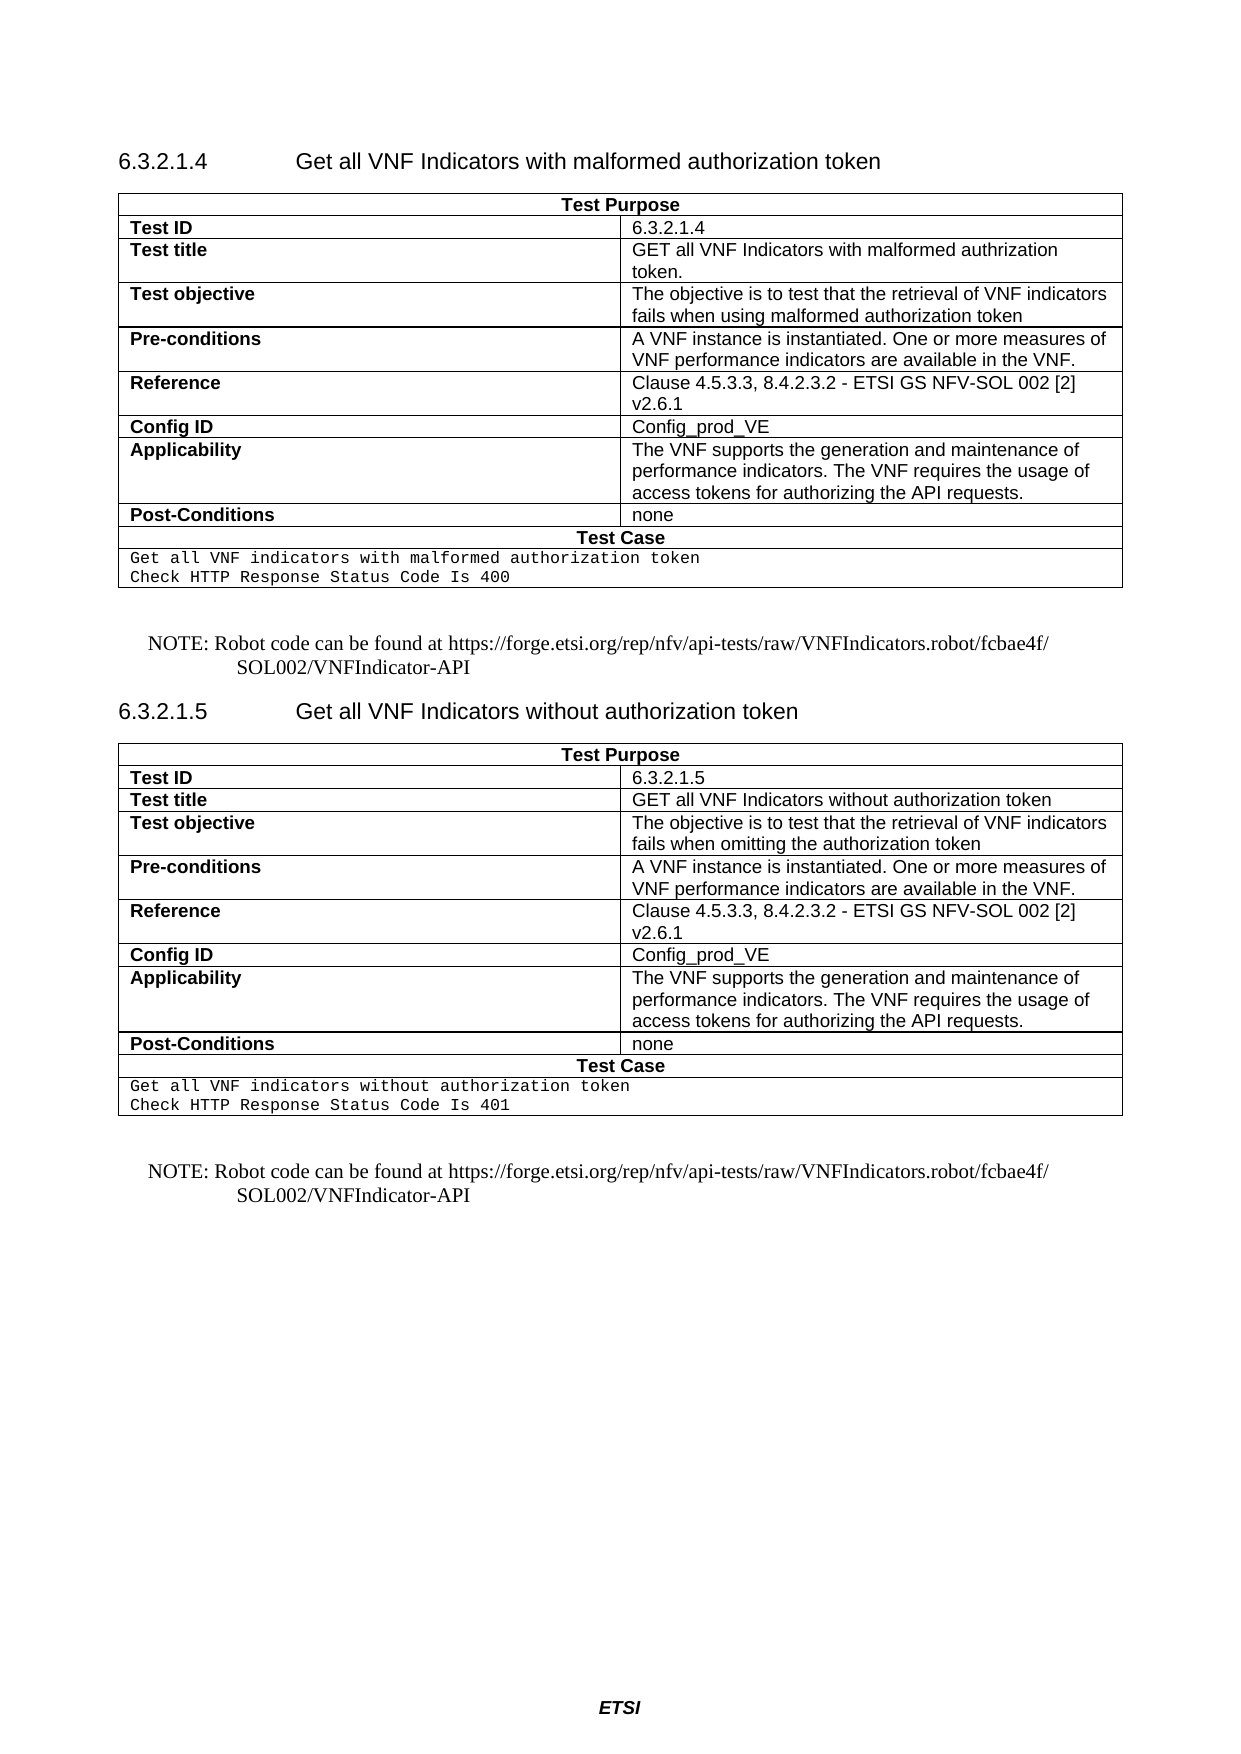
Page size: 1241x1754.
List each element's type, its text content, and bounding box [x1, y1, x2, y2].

table_cell Pre-conditions [119, 856, 620, 899]
table_cell 6.3.2.1.4 [621, 216, 1122, 238]
table_header Test Purpose [119, 194, 1122, 215]
table_cell none [621, 504, 1122, 526]
table_cell Test title [119, 789, 620, 811]
table_cell Test objective [119, 283, 620, 326]
table_cell GET all VNF Indicators with malformed authrization token. [621, 239, 1122, 282]
table_cell Test Case [119, 527, 1122, 548]
table_cell The objective is to test that the retrieval of VNF indicators fails when using malformed authorization token [621, 283, 1122, 326]
table_cell The VNF supports the generation and maintenance of performance indicators. The VNF requires the usage of access tokens for authorizing the API requests. [621, 967, 1122, 1031]
table_cell A VNF instance is instantiated. One or more measures of VNF performance indicators are available in the VNF. [621, 328, 1122, 371]
subtitle 6.3.2.1.4 Get all VNF Indicators with malformed authorization token [118, 148, 1122, 174]
table_cell Test objective [119, 812, 620, 855]
table_cell 6.3.2.1.5 [621, 766, 1122, 788]
table_cell Applicability [119, 967, 620, 1031]
table_cell none [621, 1033, 1122, 1054]
table_cell Get all VNF indicators with malformed authorization token Check HTTP Response Status Code Is 400 [119, 549, 1122, 587]
table_cell Config ID [119, 416, 620, 437]
table_cell Config_prod_VE [621, 416, 1122, 437]
table_cell Applicability [119, 438, 620, 503]
text NOTE: Robot code can be found at https://forge.etsi.org/rep/nfv/api-tests/raw/VNFIndicators.robot/fcbae4f/SOL002/VNFIndicator-API [148, 631, 1122, 679]
table_cell Get all VNF indicators without authorization token Check HTTP Response Status Code Is 401 [119, 1078, 1122, 1115]
table_cell Post-Conditions [119, 504, 620, 526]
table_cell The VNF supports the generation and maintenance of performance indicators. The VNF requires the usage of access tokens for authorizing the API requests. [621, 438, 1122, 503]
table_header Test Purpose [119, 744, 1122, 765]
subtitle 6.3.2.1.5 Get all VNF Indicators without authorization token [118, 698, 1122, 724]
table_cell Reference [119, 372, 620, 415]
table_cell Test ID [119, 216, 620, 238]
table_cell Test Case [119, 1055, 1122, 1077]
table_cell The objective is to test that the retrieval of VNF indicators fails when omitting the authorization token [621, 812, 1122, 855]
table_cell Pre-conditions [119, 328, 620, 371]
table_cell GET all VNF Indicators without authorization token [621, 789, 1122, 811]
table_cell Clause 4.5.3.3, 8.4.2.3.2 - ETSI GS NFV-SOL 002 [2] v2.6.1 [621, 372, 1122, 415]
text NOTE: Robot code can be found at https://forge.etsi.org/rep/nfv/api-tests/raw/VNFIndicators.robot/fcbae4f/SOL002/VNFIndicator-API [148, 1159, 1122, 1207]
table_cell Config_prod_VE [621, 944, 1122, 966]
table_cell Reference [119, 900, 620, 943]
table_cell Test ID [119, 766, 620, 788]
table_cell Test title [119, 239, 620, 282]
table_cell Config ID [119, 944, 620, 966]
table_cell Clause 4.5.3.3, 8.4.2.3.2 - ETSI GS NFV-SOL 002 [2] v2.6.1 [621, 900, 1122, 943]
table_cell Post-Conditions [119, 1033, 620, 1054]
table_cell A VNF instance is instantiated. One or more measures of VNF performance indicators are available in the VNF. [621, 856, 1122, 899]
